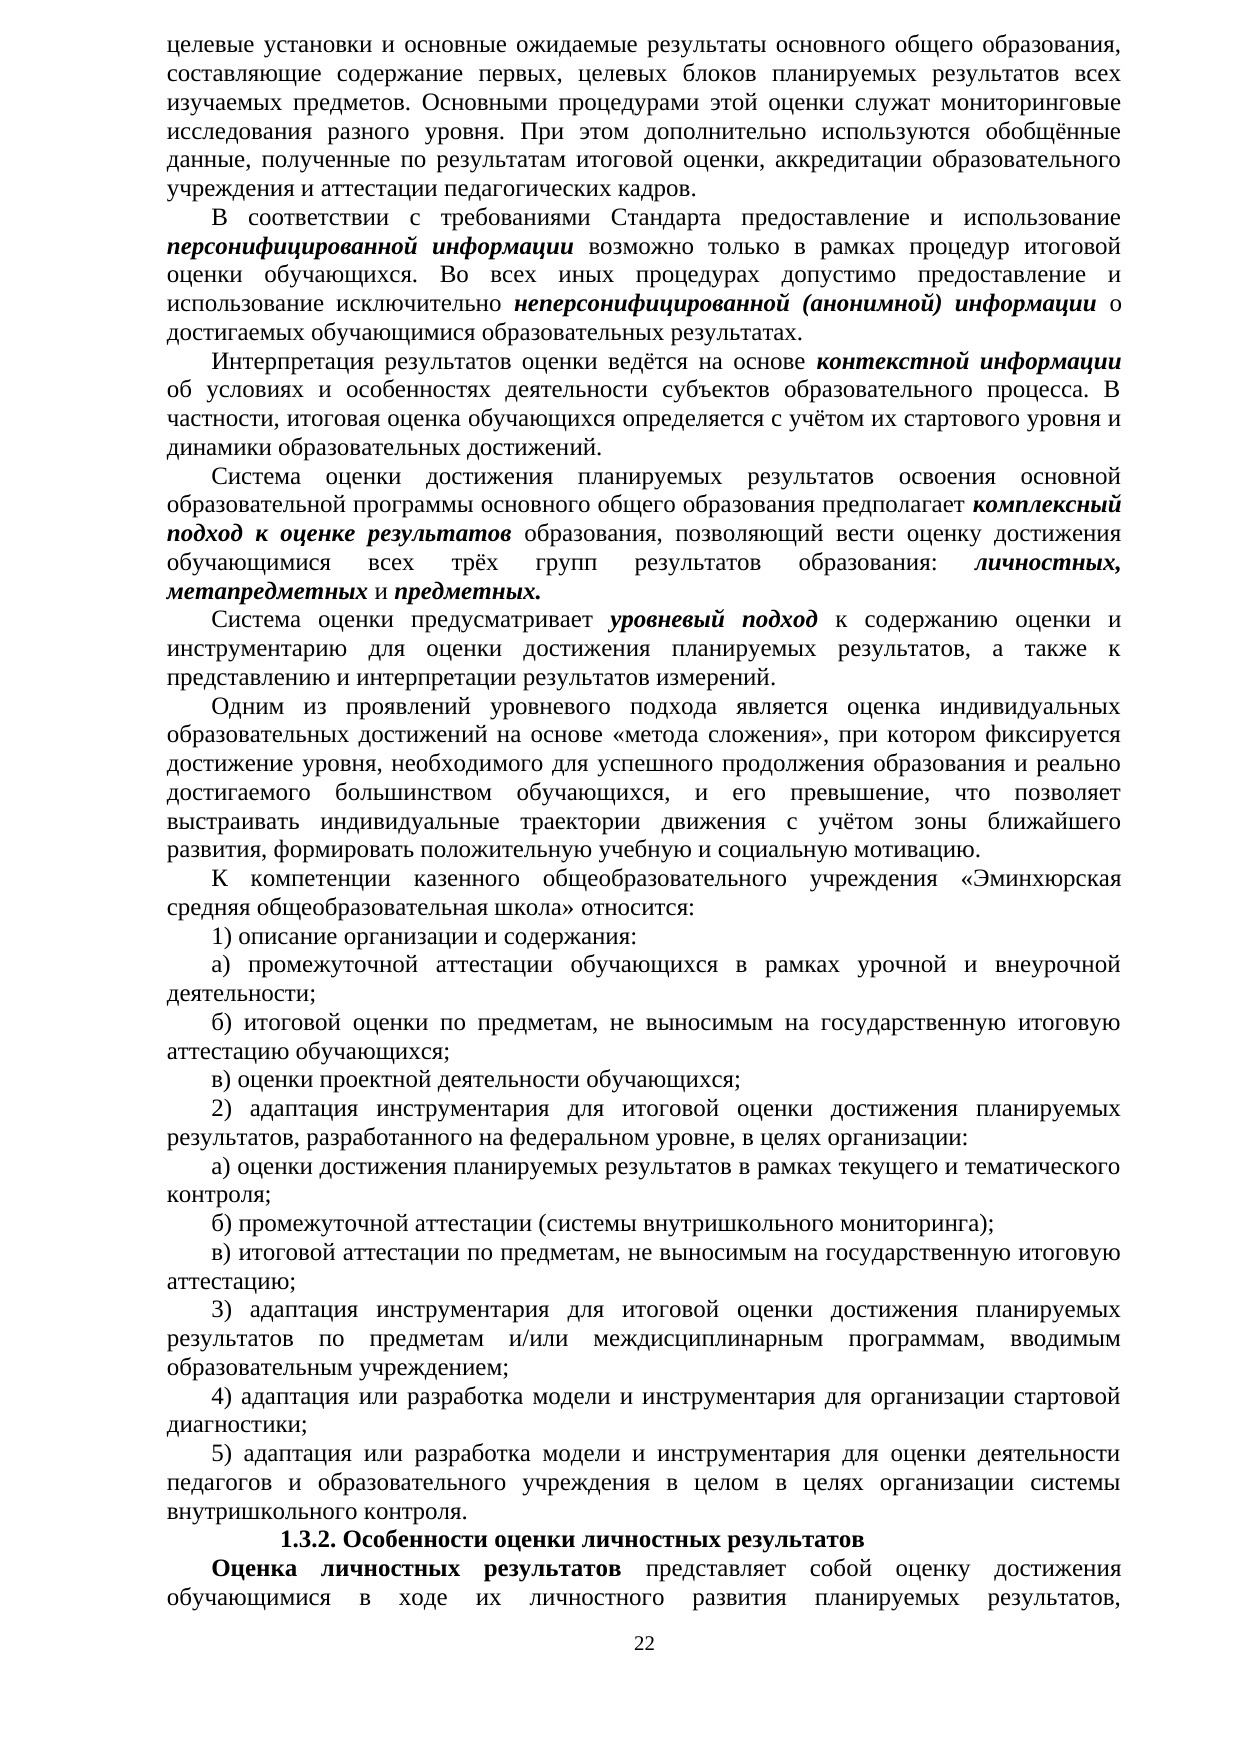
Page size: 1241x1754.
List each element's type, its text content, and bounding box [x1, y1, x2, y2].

text б) итоговой оценки по предметам, не выносимым на государственную итоговую аттестацию обучающихся; [167, 1007, 1122, 1064]
text В соответствии с требованиями Стандарта предоставление и использование персонифицированной информации возможно только в рамках процедур итоговой оценки обучающихся. Во всех иных процедурах допустимо предоставление и использование исключительно неперсонифицированной (анонимной) информации о достигаемых обучающимися образовательных результатах. [167, 202, 1122, 346]
text Интерпретация результатов оценки ведётся на основе контекстной информации об условиях и особенностях деятельности субъектов образовательного процесса. В частности, итоговая оценка обучающихся определяется с учётом их стартового уровня и динамики образовательных достижений. [167, 346, 1122, 461]
text 2) адаптация инструментария для итоговой оценки достижения планируемых результатов, разработанного на федеральном уровне, в целях организации: [167, 1093, 1122, 1151]
text а) промежуточной аттестации обучающихся в рамках урочной и внеурочной деятельности; [167, 949, 1122, 1007]
text К компетенции казенного общеобразовательного учреждения «Эминхюрская средняя общеобразовательная школа» относится: [167, 863, 1122, 921]
text в) оценки проектной деятельности обучающихся; [167, 1064, 1122, 1093]
text б) промежуточной аттестации (системы внутришкольного мониторинга); [167, 1208, 1122, 1237]
text 1) описание организации и содержания: [167, 921, 1122, 949]
text Система оценки достижения планируемых результатов освоения основной образовательной программы основного общего образования предполагает комплексный подход к оценке результатов образования, позволяющий вести оценку достижения обучающимися всех трёх групп результатов образования: личностных, метапредметных и предметных. [167, 461, 1122, 604]
text Одним из проявлений уровневого подхода является оценка индивидуальных образовательных достижений на основе «метода сложения», при котором фиксируется достижение уровня, необходимого для успешного продолжения образования и реально достигаемого большинством обучающихся, и его превышение, что позволяет выстраивать индивидуальные траектории движения с учётом зоны ближайшего развития, формировать положительную учебную и социальную мотивацию. [167, 691, 1122, 863]
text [167, 1553, 1122, 1611]
text 3) адаптация инструментария для итоговой оценки достижения планируемых результатов по предметам и/или междисциплинарным программам, вводимым образовательным учреждением; [167, 1294, 1122, 1381]
text Система оценки предусматривает уровневый подход к содержанию оценки и инструментарию для оценки достижения планируемых результатов, а также к представлению и интерпретации результатов измерений. [167, 604, 1122, 691]
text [167, 29, 1122, 202]
text 5) адаптация или разработка модели и инструментария для оценки деятельности педагогов и образовательного учреждения в целом в целях организации системы внутришкольного контроля. [167, 1438, 1122, 1524]
text 4) адаптация или разработка модели и инструментария для организации стартовой диагностики; [167, 1381, 1122, 1438]
text а) оценки достижения планируемых результатов в рамках текущего и тематического контроля; [167, 1151, 1122, 1208]
text в) итоговой аттестации по предметам, не выносимым на государственную итоговую аттестацию; [167, 1237, 1122, 1294]
text 1.3.2. Особенности оценки личностных результатов [167, 1524, 1122, 1553]
